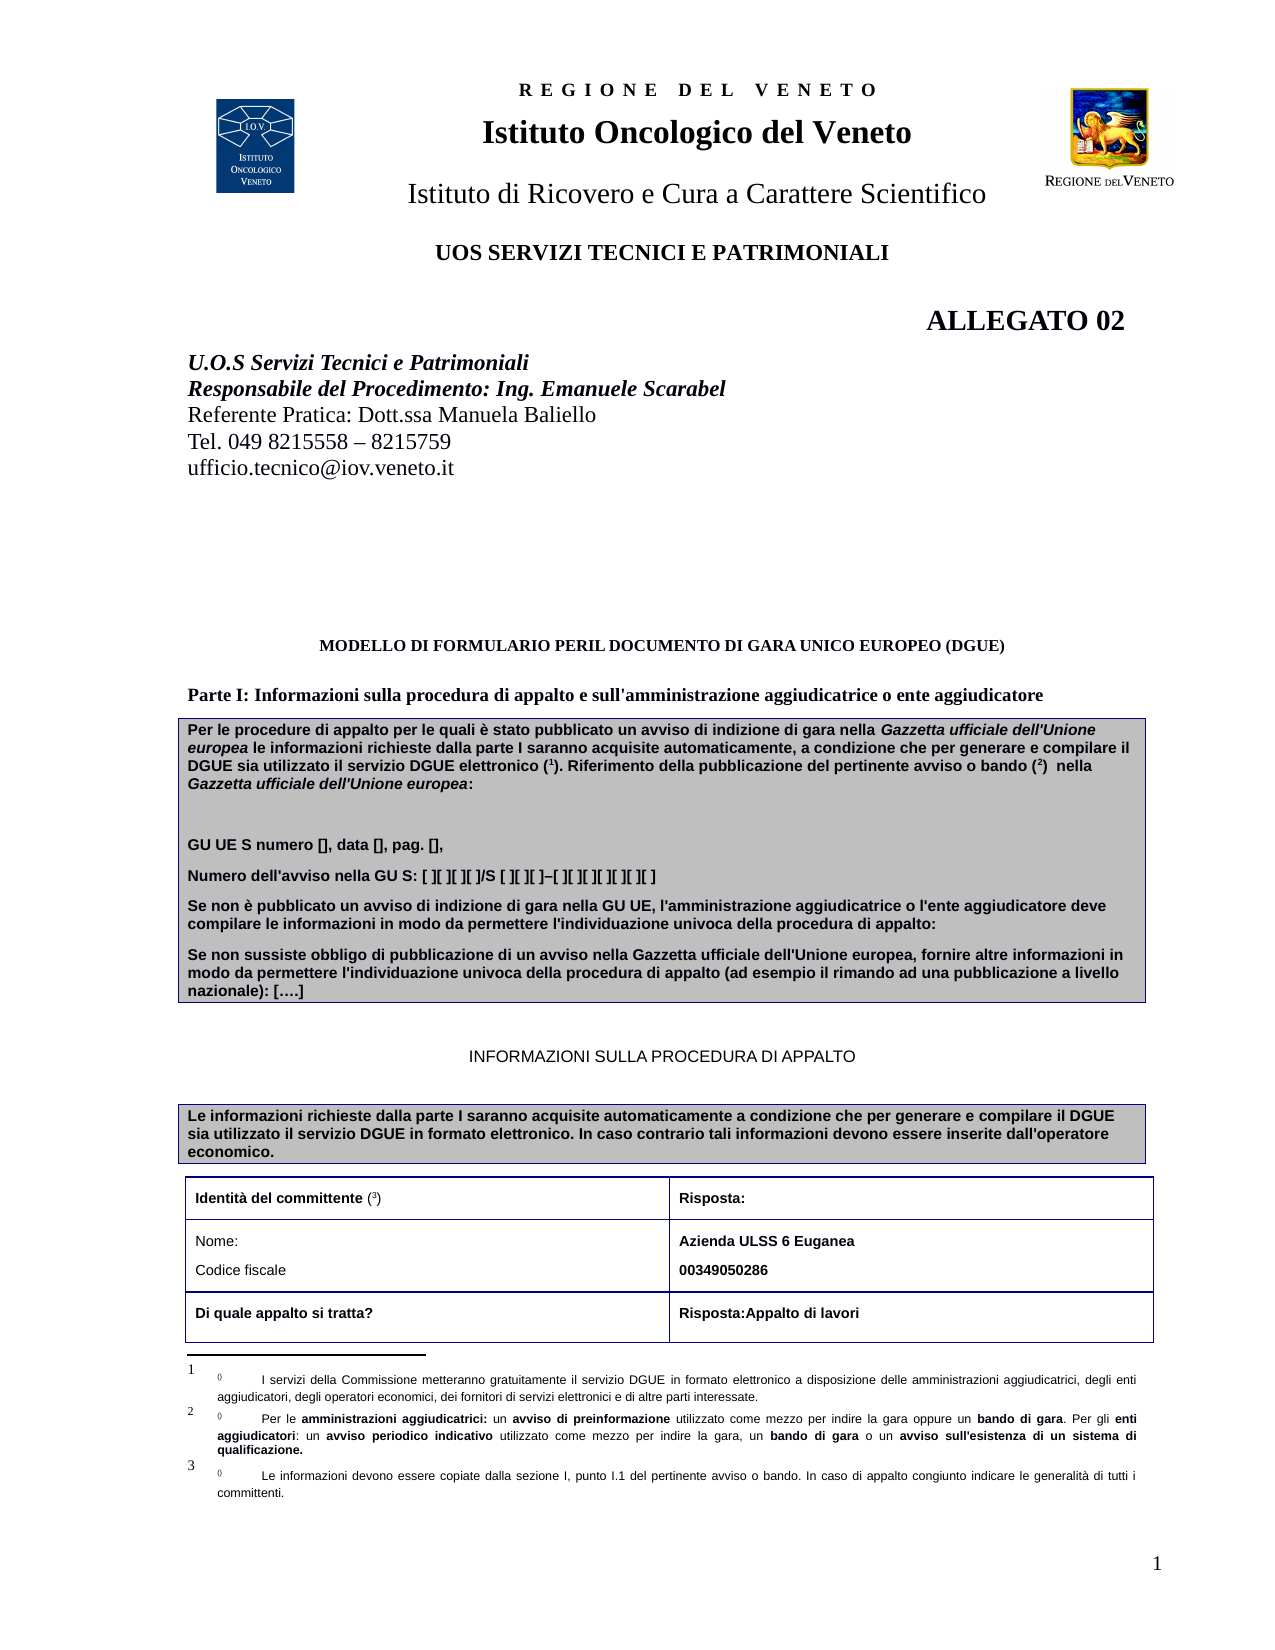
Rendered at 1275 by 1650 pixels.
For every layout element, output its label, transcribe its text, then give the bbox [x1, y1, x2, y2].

text Per le procedure di appalto per le quali è stato pubblicato un avviso di indizione di gara nella Gazzetta ufficiale dell'Unione europea le informazioni richieste dalla parte I saranno acquisite automaticamente, a condizione che per generare e compilare il DGUE sia utilizzato il servizio DGUE elettronico (). Riferimento della pubblicazione del pertinente avviso o bando () nella Gazzetta ufficiale dell'Unione europea: [179, 719, 1145, 793]
text ALLEGATO 02 [926, 303, 1137, 336]
text Numero dell'avviso nella GU S: [ ][ ][ ][ ]/S [ ][ ][ ]–[ ][ ][ ][ ][ ][ ][ ] [179, 863, 1145, 884]
picture [216, 99, 295, 193]
text Se non è pubblicato un avviso di indizione di gara nella GU UE, l'amministrazione aggiudicatrice o l'ente aggiudicatore deve compilare le informazioni in modo da permettere l'individuazione univoca della procedura di appalto: [179, 894, 1145, 933]
text Modello di formulario peril documento di gara unico europeo (DGUE) [187, 636, 1137, 655]
text Se non sussiste obbligo di pubblicazione di un avviso nella Gazzetta ufficiale dell'Unione europea, fornire altre informazioni in modo da permettere l'individuazione univoca della procedura di appalto (ad esempio il rimando ad una pubblicazione a livello nazionale): [….] [179, 942, 1145, 1002]
text Tel. 049 8215558 – 8215759 [187, 428, 1137, 454]
text U.O.S Servizi Tecnici e Patrimoniali [187, 349, 1137, 375]
table_cell Azienda ULSS 6 Euganea 00349050286 [670, 1220, 1153, 1291]
table_header Identità del committente () [186, 1178, 669, 1219]
table_cell Di quale appalto si tratta? [186, 1293, 669, 1342]
title Parte I: Informazioni sulla procedura di appalto e sull'amministrazione aggiudicatrice o ente aggiudicatore [187, 684, 1137, 705]
text ufficio.tecnico@iov.veneto.it [187, 454, 1137, 480]
text Referente Pratica: Dott.ssa Manuela Baliello [187, 401, 1137, 428]
text GU UE S numero [], data [], pag. [], [179, 833, 1145, 854]
picture [1043, 87, 1176, 187]
text Le informazioni richieste dalla parte I saranno acquisite automaticamente a condizione che per generare e compilare il DGUE sia utilizzato il servizio DGUE in formato elettronico. In caso contrario tali informazioni devono essere inserite dall'operatore economico. [179, 1105, 1145, 1163]
text Responsabile del Procedimento: Ing. Emanuele Scarabel [187, 375, 1137, 401]
title Informazioni sulla procedura di appalto [187, 1047, 1137, 1066]
table_cell Risposta:Appalto di lavori [670, 1293, 1153, 1342]
table_header Risposta: [670, 1178, 1153, 1219]
table_cell Nome: Codice fiscale [186, 1220, 669, 1291]
